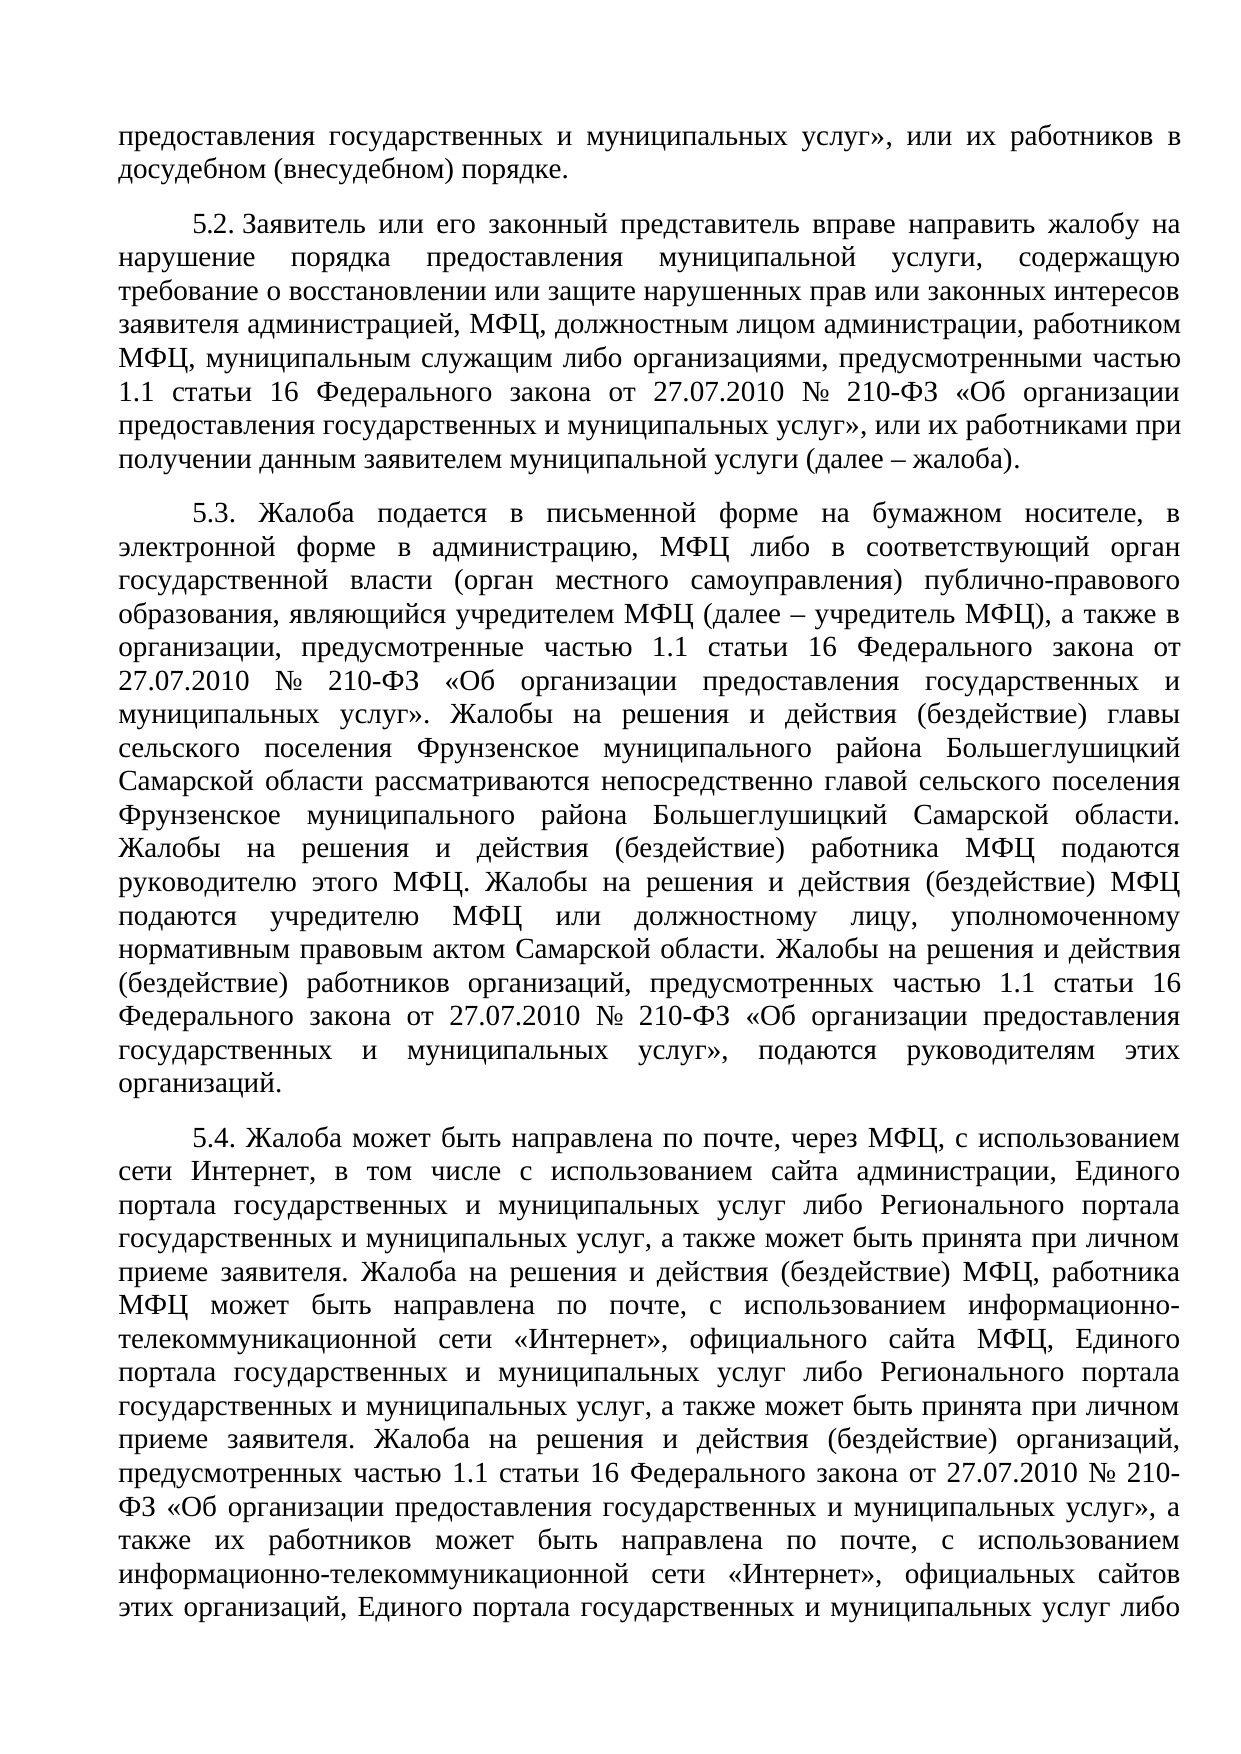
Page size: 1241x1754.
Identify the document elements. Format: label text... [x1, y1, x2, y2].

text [118, 118, 1181, 185]
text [118, 1120, 1181, 1623]
text 5.3. Жалоба подается в письменной форме на бумажном носителе, в электронной форме в администрацию, МФЦ либо в соответствующий орган государственной власти (орган местного самоуправления) публично-правового образования, являющийся учредителем МФЦ (далее – учредитель МФЦ), а также в организации, предусмотренные частью 1.1 статьи 16 Федерального закона от 27.07.2010 № 210-ФЗ «Об организации предоставления государственных и муниципальных услуг». Жалобы на решения и действия (бездействие) главы сельского поселения Фрунзенское муниципального района Большеглушицкий Самарской области рассматриваются непосредственно главой сельского поселения Фрунзенское муниципального района Большеглушицкий Самарской области. Жалобы на решения и действия (бездействие) работника МФЦ подаются руководителю этого МФЦ. Жалобы на решения и действия (бездействие) МФЦ подаются учредителю МФЦ или должностному лицу, уполномоченному нормативным правовым актом Самарской области. Жалобы на решения и действия (бездействие) работников организаций, предусмотренных частью 1.1 статьи 16 Федерального закона от 27.07.2010 № 210-ФЗ «Об организации предоставления государственных и муниципальных услуг», подаются руководителям этих организаций. [118, 495, 1181, 1099]
text 5.2. Заявитель или его законный представитель вправе направить жалобу на нарушение порядка предоставления муниципальной услуги, содержащую требование о восстановлении или защите нарушенных прав или законных интересов заявителя администрацией, МФЦ, должностным лицом администрации, работником МФЦ, муниципальным служащим либо организациями, предусмотренными частью 1.1 статьи 16 Федерального закона от 27.07.2010 № 210-ФЗ «Об организации предоставления государственных и муниципальных услуг», или их работниками при получении данным заявителем муниципальной услуги (далее – жалоба). [118, 206, 1181, 474]
